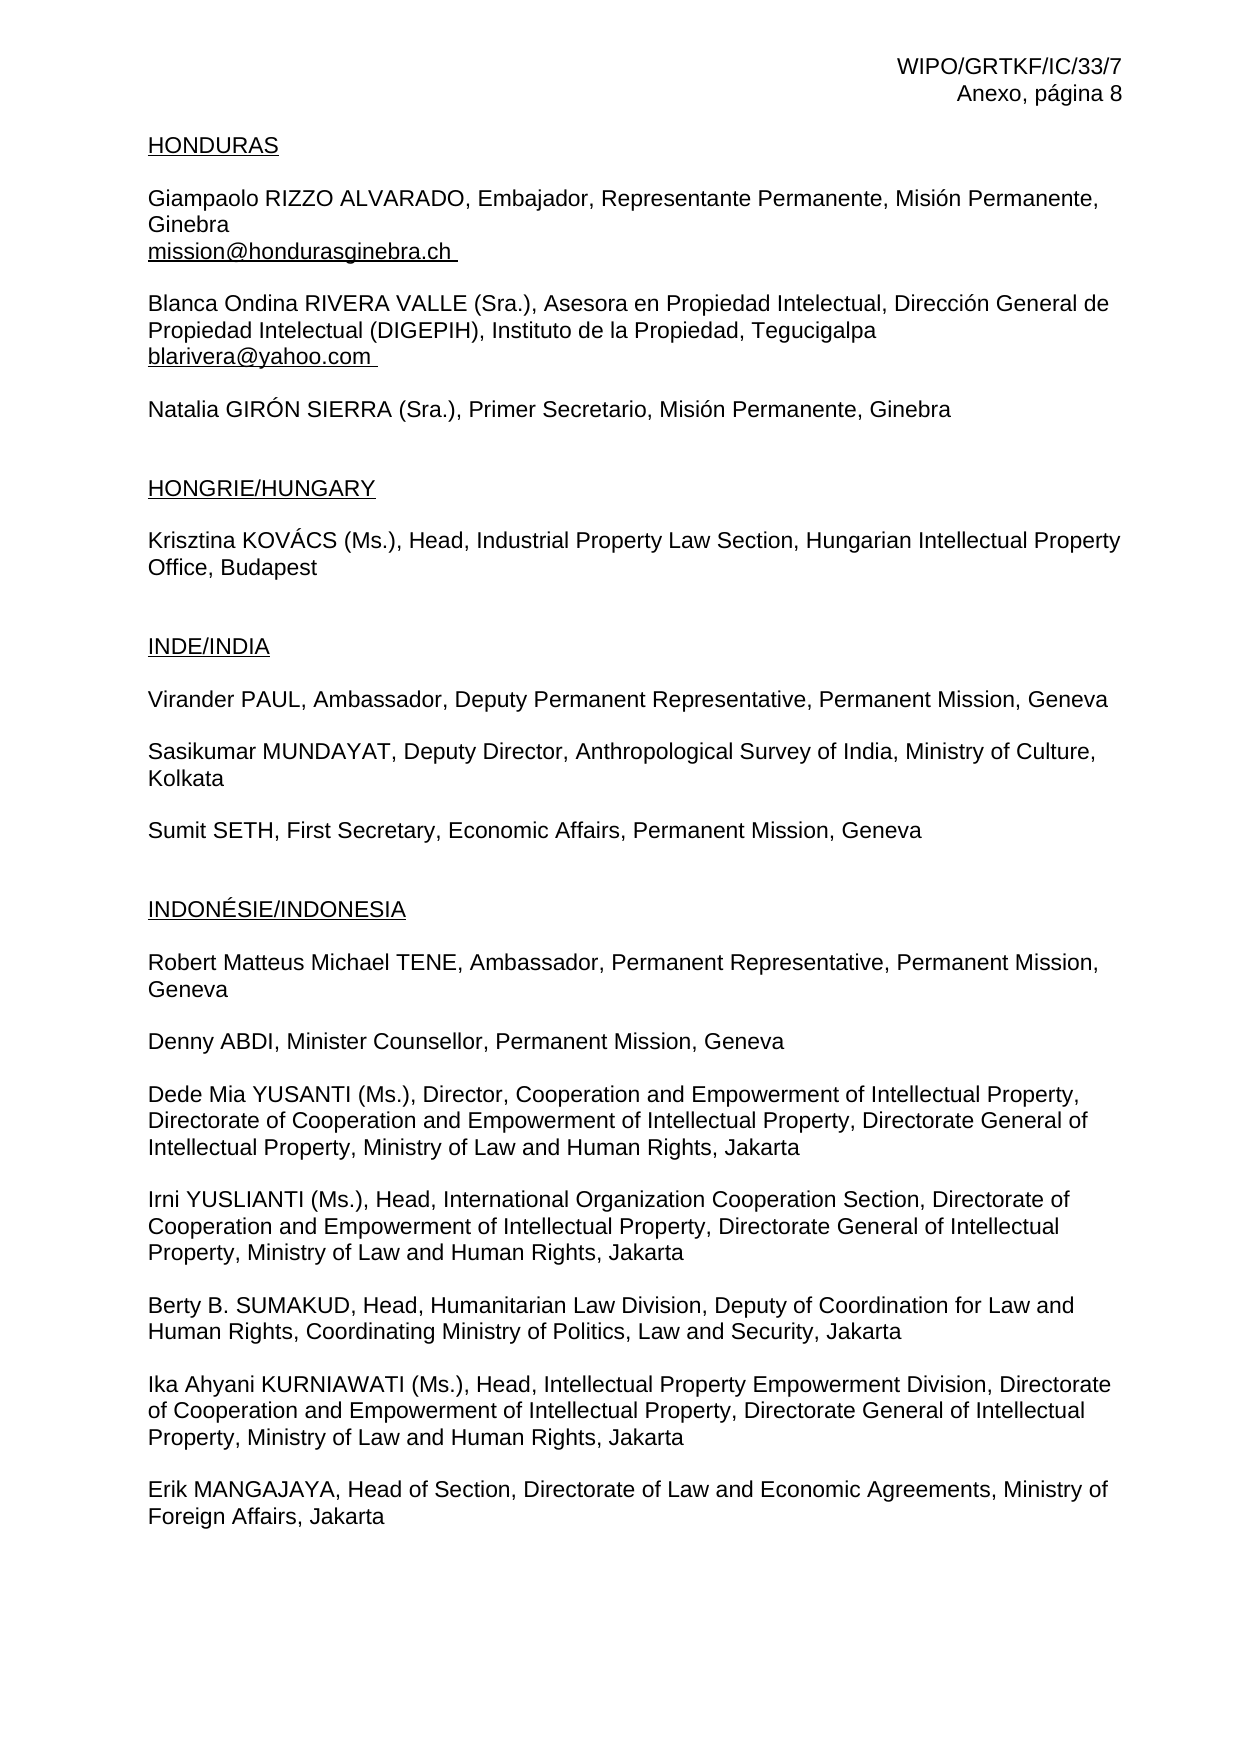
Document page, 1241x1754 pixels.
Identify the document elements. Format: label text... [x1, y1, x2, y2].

text Erik MANGAJAYA, Head of Section, Directorate of Law and Economic Agreements, Ministry of Foreign Affairs, Jakarta [148, 1476, 1122, 1529]
text Giampaolo RIZZO ALVARADO, Embajador, Representante Permanente, Misión Permanente, Ginebra [148, 185, 1122, 238]
text Berty B. SUMAKUD, Head, Humanitarian Law Division, Deputy of Coordination for Law and Human Rights, Coordinating Ministry of Politics, Law and Security, Jakarta [148, 1292, 1122, 1344]
text Ika Ahyani KURNIAWATI (Ms.), Head, Intellectual Property Empowerment Division, Directorate of Cooperation and Empowerment of Intellectual Property, Directorate General of Intellectual Property, Ministry of Law and Human Rights, Jakarta [148, 1371, 1122, 1450]
text Krisztina KOVÁCS (Ms.), Head, Industrial Property Law Section, Hungarian Intellectual Property Office, Budapest [148, 527, 1122, 580]
text Natalia GIRÓN SIERRA (Sra.), Primer Secretario, Misión Permanente, Ginebra [148, 396, 1122, 422]
text Robert Matteus Michael TENE, Ambassador, Permanent Representative, Permanent Mission, Geneva [148, 949, 1122, 1002]
text blarivera@yahoo.com [148, 343, 1122, 369]
text Irni YUSLIANTI (Ms.), Head, International Organization Cooperation Section, Directorate of Cooperation and Empowerment of Intellectual Property, Directorate General of Intellectual Property, Ministry of Law and Human Rights, Jakarta [148, 1186, 1122, 1265]
text Dede Mia YUSANTI (Ms.), Director, Cooperation and Empowerment of Intellectual Property, Directorate of Cooperation and Empowerment of Intellectual Property, Directorate General of Intellectual Property, Ministry of Law and Human Rights, Jakarta [148, 1081, 1122, 1160]
text INDE/INDIA [148, 633, 1122, 659]
text Blanca Ondina RIVERA VALLE (Sra.), Asesora en Propiedad Intelectual, Dirección General de Propiedad Intelectual (DIGEPIH), Instituto de la Propiedad, Tegucigalpa [148, 290, 1122, 343]
text HONGRIE/HUNGARY [148, 475, 1122, 501]
text mission@hondurasginebra.ch [148, 238, 1122, 264]
text HONDURAS [148, 132, 1122, 158]
text Virander PAUL, Ambassador, Deputy Permanent Representative, Permanent Mission, Geneva [148, 686, 1122, 712]
text Denny ABDI, Minister Counsellor, Permanent Mission, Geneva [148, 1028, 1122, 1054]
text Sasikumar MUNDAYAT, Deputy Director, Anthropological Survey of India, Ministry of Culture, Kolkata [148, 738, 1122, 791]
text INDONÉSIE/INDONESIA [148, 896, 1122, 923]
text Sumit SETH, First Secretary, Economic Affairs, Permanent Mission, Geneva [148, 817, 1122, 844]
